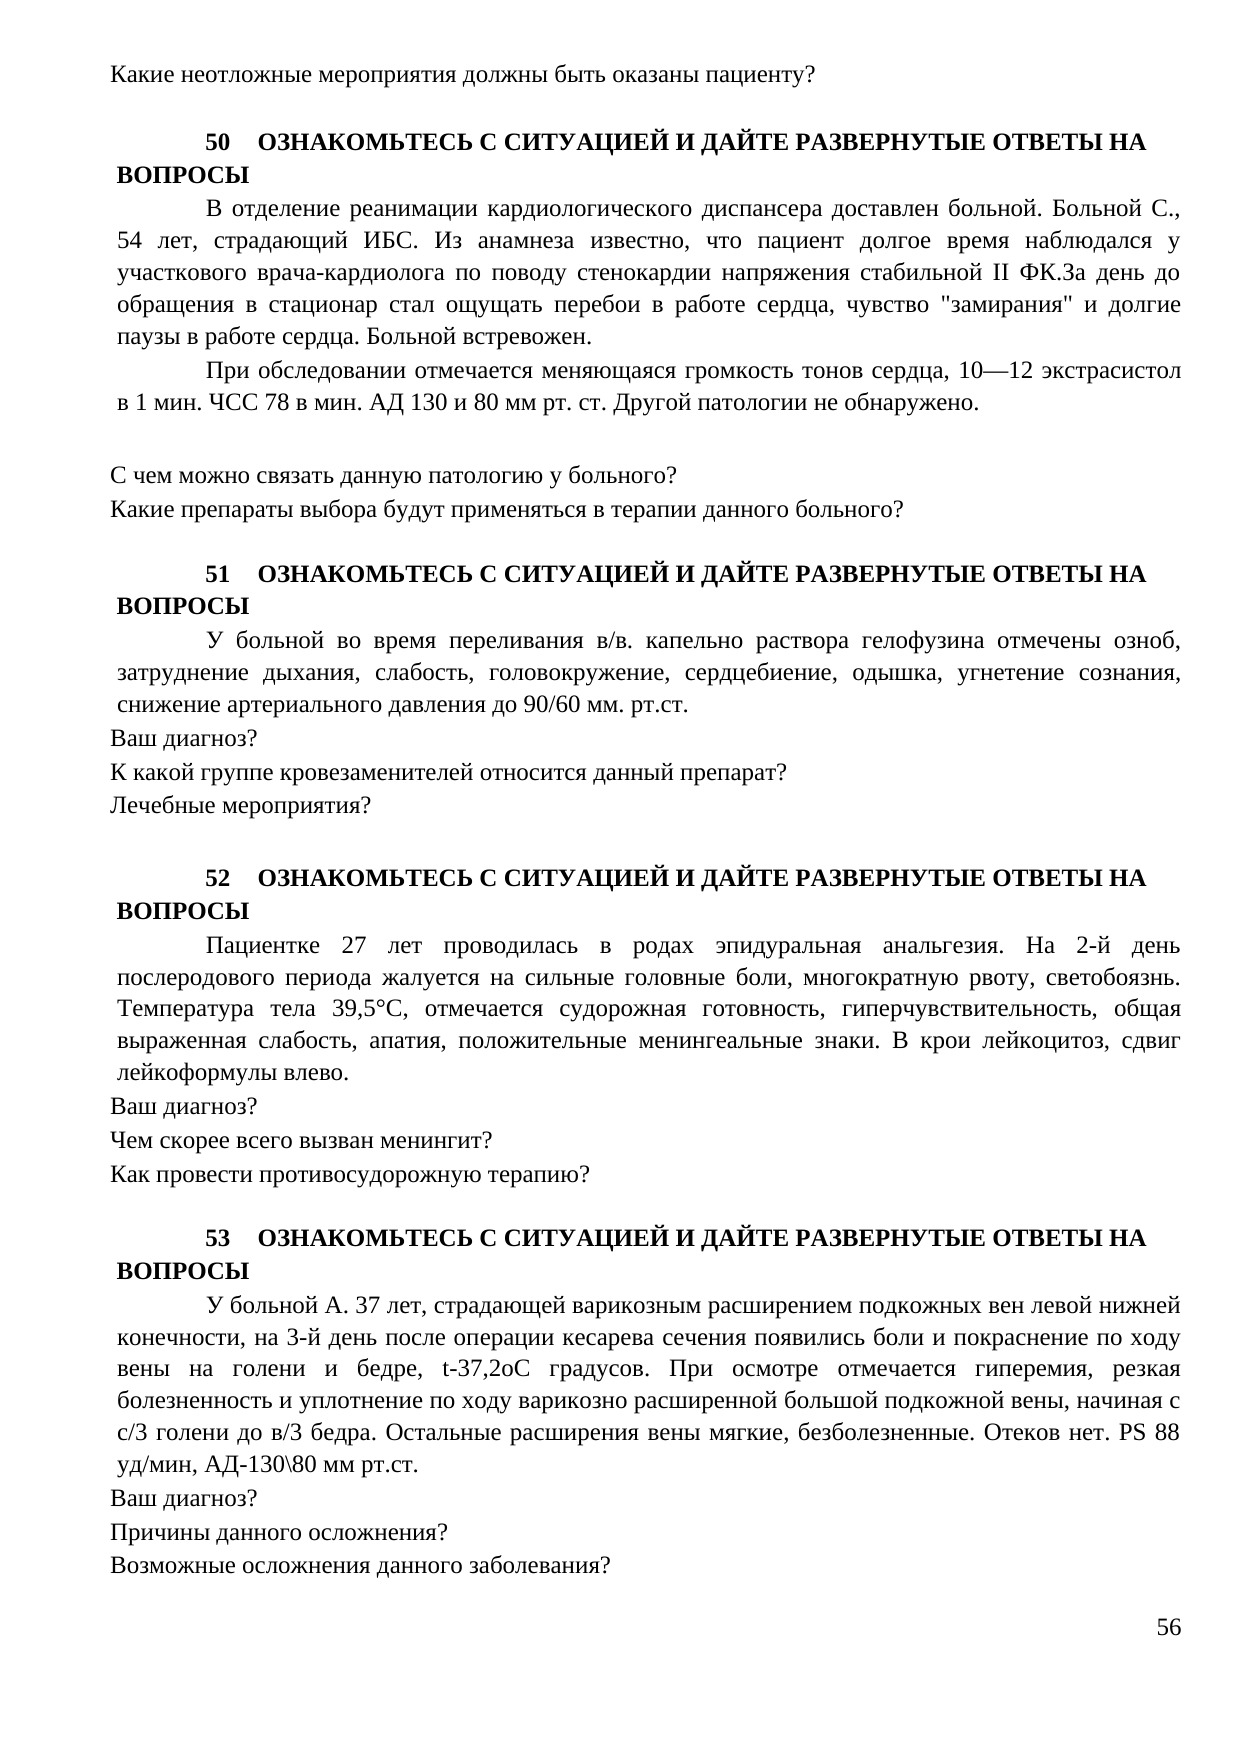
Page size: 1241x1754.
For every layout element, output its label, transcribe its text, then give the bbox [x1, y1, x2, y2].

text К какой группе кровезаменителей относится данный препарат? [110, 757, 1188, 785]
text Ваш диагноз? [110, 1091, 1188, 1120]
text Какие неотложные мероприятия должны быть оказаны пациенту? [110, 59, 1157, 88]
text Возможные осложнения данного заболевания? [110, 1551, 1188, 1579]
text Чем скорее всего вызван менингит? [110, 1125, 1188, 1153]
text Ваш диагноз? [110, 723, 1188, 751]
text 52 ОЗНАКОМЬТЕСЬ С СИТУАЦИЕЙ И ДАЙТЕ РАЗВЕРНУТЫЕ ОТВЕТЫ НА ВОПРОСЫ [116, 863, 1188, 925]
text 51 ОЗНАКОМЬТЕСЬ С СИТУАЦИЕЙ И ДАЙТЕ РАЗВЕРНУТЫЕ ОТВЕТЫ НА ВОПРОСЫ [116, 559, 1188, 620]
text Как провести противосудорожную терапию? [110, 1159, 1188, 1187]
text У больной А. 37 лет, страдающей варикозным расширением подкожных вен левой нижней конечности, на 3-й день после операции кесарева сечения появились боли и покраснение по ходу вены на голени и бедре, t-37,2оС градусов. При осмотре отмечается гиперемия, резкая болезненность и уплотнение по ходу варикозно расширенной большой подкожной вены, начиная с с/3 голени до в/3 бедра. Остальные расширения вены мягкие, безболезненные. Отеков нет. PS 88 уд/мин, АД-130\80 мм рт.ст. [117, 1290, 1182, 1478]
text Пациентке 27 лет проводилась в родах эпидуральная анальгезия. На 2-й день послеродового периода жалуется на сильные головные боли, многократную рвоту, светобоязнь. Температура тела 39,5°С, отмечается судорожная готовность, гиперчувствительность, общая выраженная слабость, апатия, положительные менингеальные знаки. В крои лейкоцитоз, сдвиг лейкоформулы влево. [117, 930, 1182, 1086]
text При обследовании отмечается меняющаяся громкость тонов сердца, 10—12 экстрасистол в 1 мин. ЧСС 78 в мин. АД 130 и 80 мм рт. ст. Другой патологии не обнаружено. [117, 355, 1182, 415]
text С чем можно связать данную патологию у больного? [110, 460, 1124, 489]
text В отделение реанимации кардиологического диспансера доставлен больной. Больной С., 54 лет, страдающий ИБС. Из анамнеза известно, что пациент долгое время наблюдался у участкового врача-кардиолога по поводу стенокардии напряжения стабильной II ФК.За день до обращения в стационар стал ощущать перебои в работе сердца, чувство "замирания" и долгие паузы в работе сердца. Больной встревожен. [117, 193, 1182, 350]
text Лечебные мероприятия? [110, 790, 1188, 819]
text 53 ОЗНАКОМЬТЕСЬ С СИТУАЦИЕЙ И ДАЙТЕ РАЗВЕРНУТЫЕ ОТВЕТЫ НА ВОПРОСЫ [116, 1223, 1188, 1285]
text У больной во время переливания в/в. капельно раствора гелофузина отмечены озноб, затруднение дыхания, слабость, головокружение, сердцебиение, одышка, угнетение сознания, снижение артериального давления до 90/60 мм. рт.ст. [117, 625, 1182, 718]
text Ваш диагноз? [110, 1483, 1188, 1512]
text 50 ОЗНАКОМЬТЕСЬ С СИТУАЦИЕЙ И ДАЙТЕ РАЗВЕРНУТЫЕ ОТВЕТЫ НА ВОПРОСЫ [116, 127, 1188, 188]
text Какие препараты выбора будут применяться в терапии данного больного? [110, 494, 1124, 523]
text Причины данного осложнения? [110, 1517, 1188, 1545]
